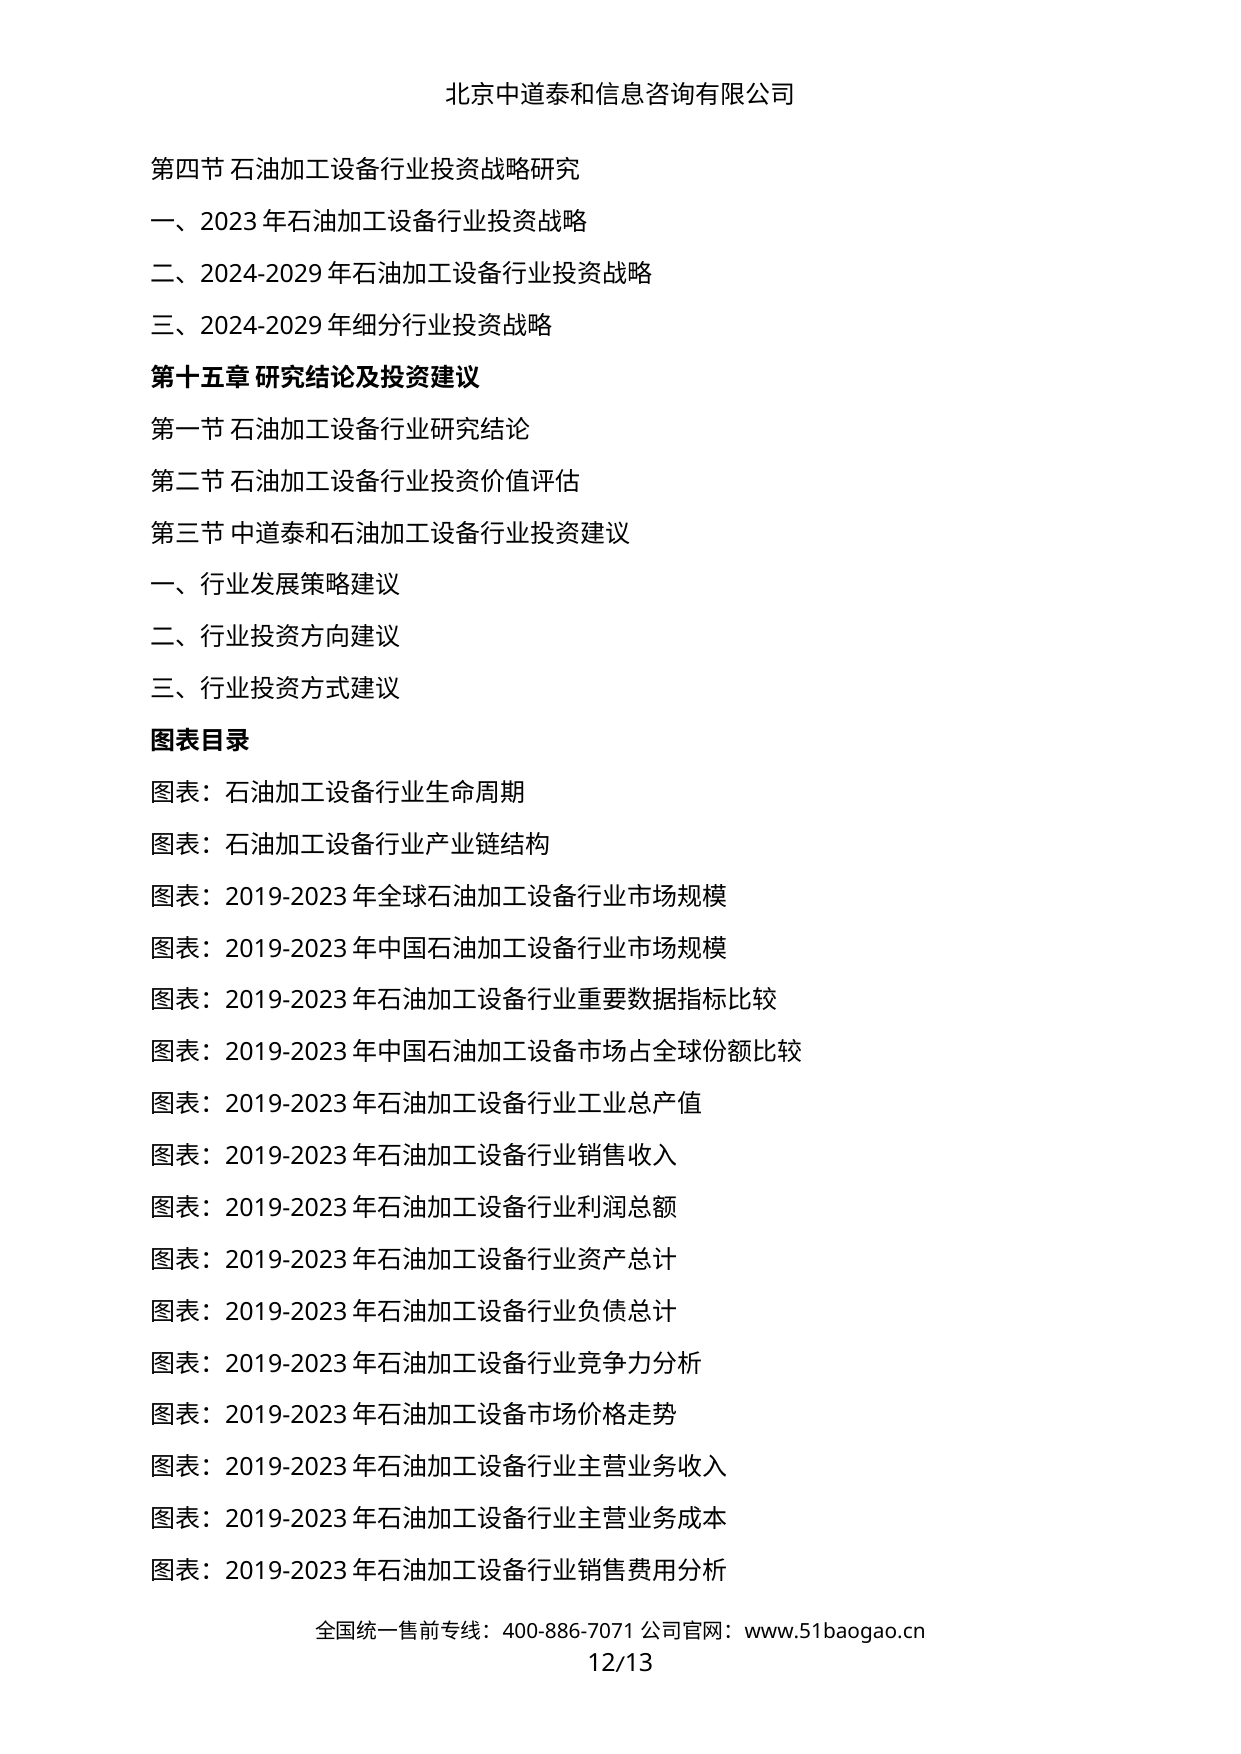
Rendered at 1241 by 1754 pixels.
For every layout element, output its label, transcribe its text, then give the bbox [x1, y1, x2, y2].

text 图表：2019-2023年石油加工设备行业销售费用分析 [150, 1551, 1090, 1587]
text 图表：2019-2023年石油加工设备行业主营业务收入 [150, 1447, 1090, 1483]
text 第三节 中道泰和石油加工设备行业投资建议 [150, 513, 1090, 549]
text 图表：2019-2023年石油加工设备行业销售收入 [150, 1136, 1090, 1172]
text 图表：2019-2023年中国石油加工设备行业市场规模 [150, 928, 1090, 964]
text 图表：石油加工设备行业产业链结构 [150, 824, 1090, 861]
text 图表：2019-2023年全球石油加工设备行业市场规模 [150, 876, 1090, 912]
text 图表：石油加工设备行业生命周期 [150, 772, 1090, 809]
text 图表：2019-2023年石油加工设备市场价格走势 [150, 1395, 1090, 1431]
text 图表：2019-2023年石油加工设备行业主营业务成本 [150, 1499, 1090, 1535]
text 一、2023年石油加工设备行业投资战略 [150, 202, 1090, 238]
text 图表：2019-2023年石油加工设备行业竞争力分析 [150, 1343, 1090, 1379]
text 图表目录 [150, 721, 1090, 757]
text 一、行业发展策略建议 [150, 565, 1090, 601]
text 图表：2019-2023年石油加工设备行业负债总计 [150, 1291, 1090, 1327]
text 三、行业投资方式建议 [150, 669, 1090, 705]
text 第四节 石油加工设备行业投资战略研究 [150, 150, 1090, 186]
text 二、行业投资方向建议 [150, 617, 1090, 653]
text 二、2024-2029年石油加工设备行业投资战略 [150, 254, 1090, 290]
text 第一节 石油加工设备行业研究结论 [150, 409, 1090, 446]
text 图表：2019-2023年石油加工设备行业资产总计 [150, 1239, 1090, 1276]
text 图表：2019-2023年石油加工设备行业工业总产值 [150, 1084, 1090, 1120]
text 第十五章 研究结论及投资建议 [150, 357, 1090, 394]
text 图表：2019-2023年石油加工设备行业重要数据指标比较 [150, 980, 1090, 1016]
text 图表：2019-2023年中国石油加工设备市场占全球份额比较 [150, 1032, 1090, 1068]
text 三、2024-2029年细分行业投资战略 [150, 306, 1090, 342]
text 第二节 石油加工设备行业投资价值评估 [150, 461, 1090, 497]
text 图表：2019-2023年石油加工设备行业利润总额 [150, 1187, 1090, 1224]
